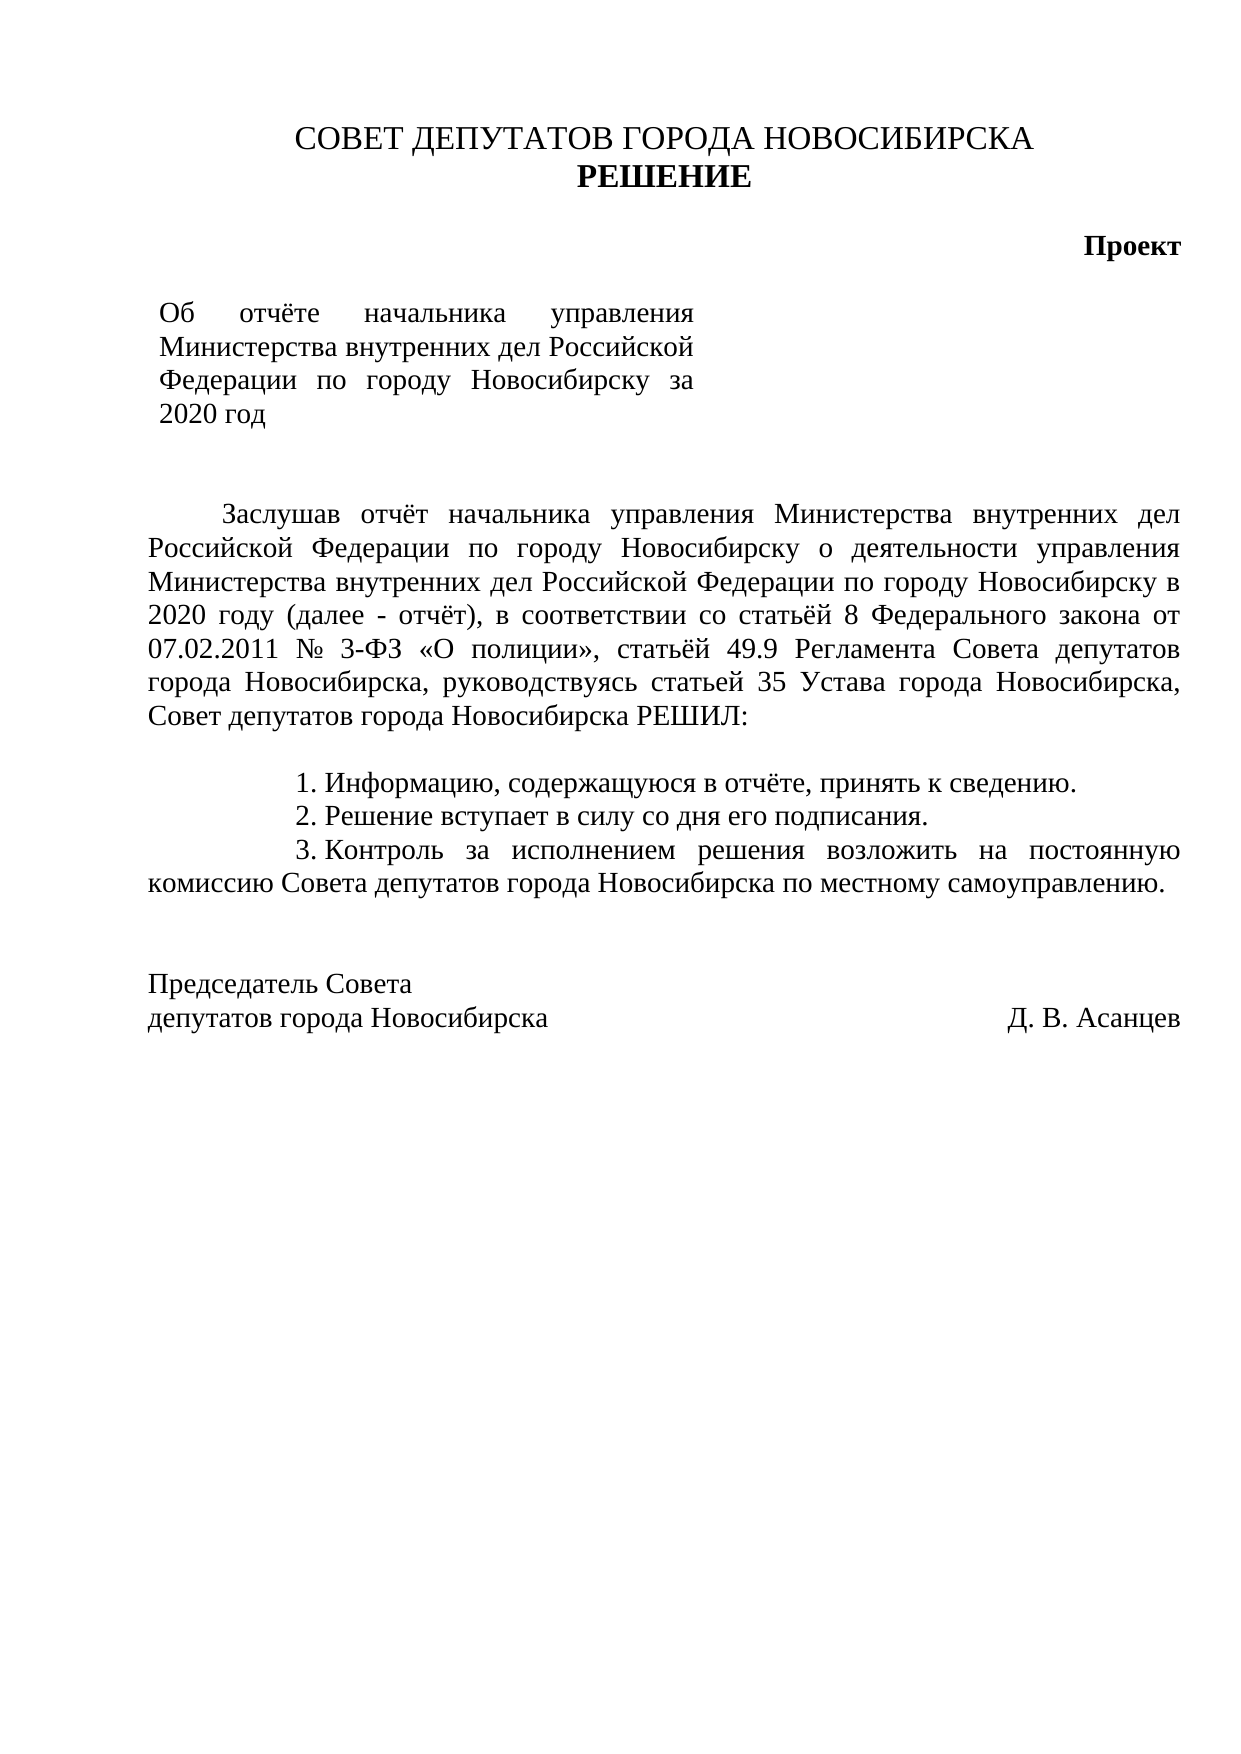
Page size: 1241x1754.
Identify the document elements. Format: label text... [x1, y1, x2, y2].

text Заслушав отчёт начальника управления Министерства внутренних дел Российской Федерации по городу Новосибирску о деятельности управления Министерства внутренних дел Российской Федерации по городу Новосибирску в 2020 году (далее - отчёт), в соответствии со статьёй 8 Федерального закона от 07.02.2011 № 3-ФЗ «О полиции», статьёй 49.9 Регламента Совета депутатов города Новосибирска, руководствуясь статьей 35 Устава города Новосибирска, Совет депутатов города Новосибирска РЕШИЛ: [148, 497, 1181, 731]
text СОВЕТ ДЕПУТАТОВ ГОРОДА НОВОСИБИРСКА [148, 118, 1181, 156]
text депутатов города Новосибирска Д. В. Асанцев [148, 1000, 1181, 1033]
table_header Об отчёте начальника управления Министерства внутренних дел Российской Федерации по городу Новосибирску за 2020 год [148, 295, 705, 429]
text Проект [148, 228, 1181, 262]
text РЕШЕНИЕ [148, 156, 1181, 195]
text 2. Решение вступает в силу со дня его подписания. [148, 798, 1181, 832]
text 3. Контроль за исполнением решения возложить на постоянную комиссию Совета депутатов города Новосибирска по местному самоуправлению. [148, 832, 1181, 899]
text Председатель Совета [148, 966, 1181, 1000]
text 1. Информацию, содержащуюся в отчёте, принять к сведению. [148, 765, 1181, 798]
